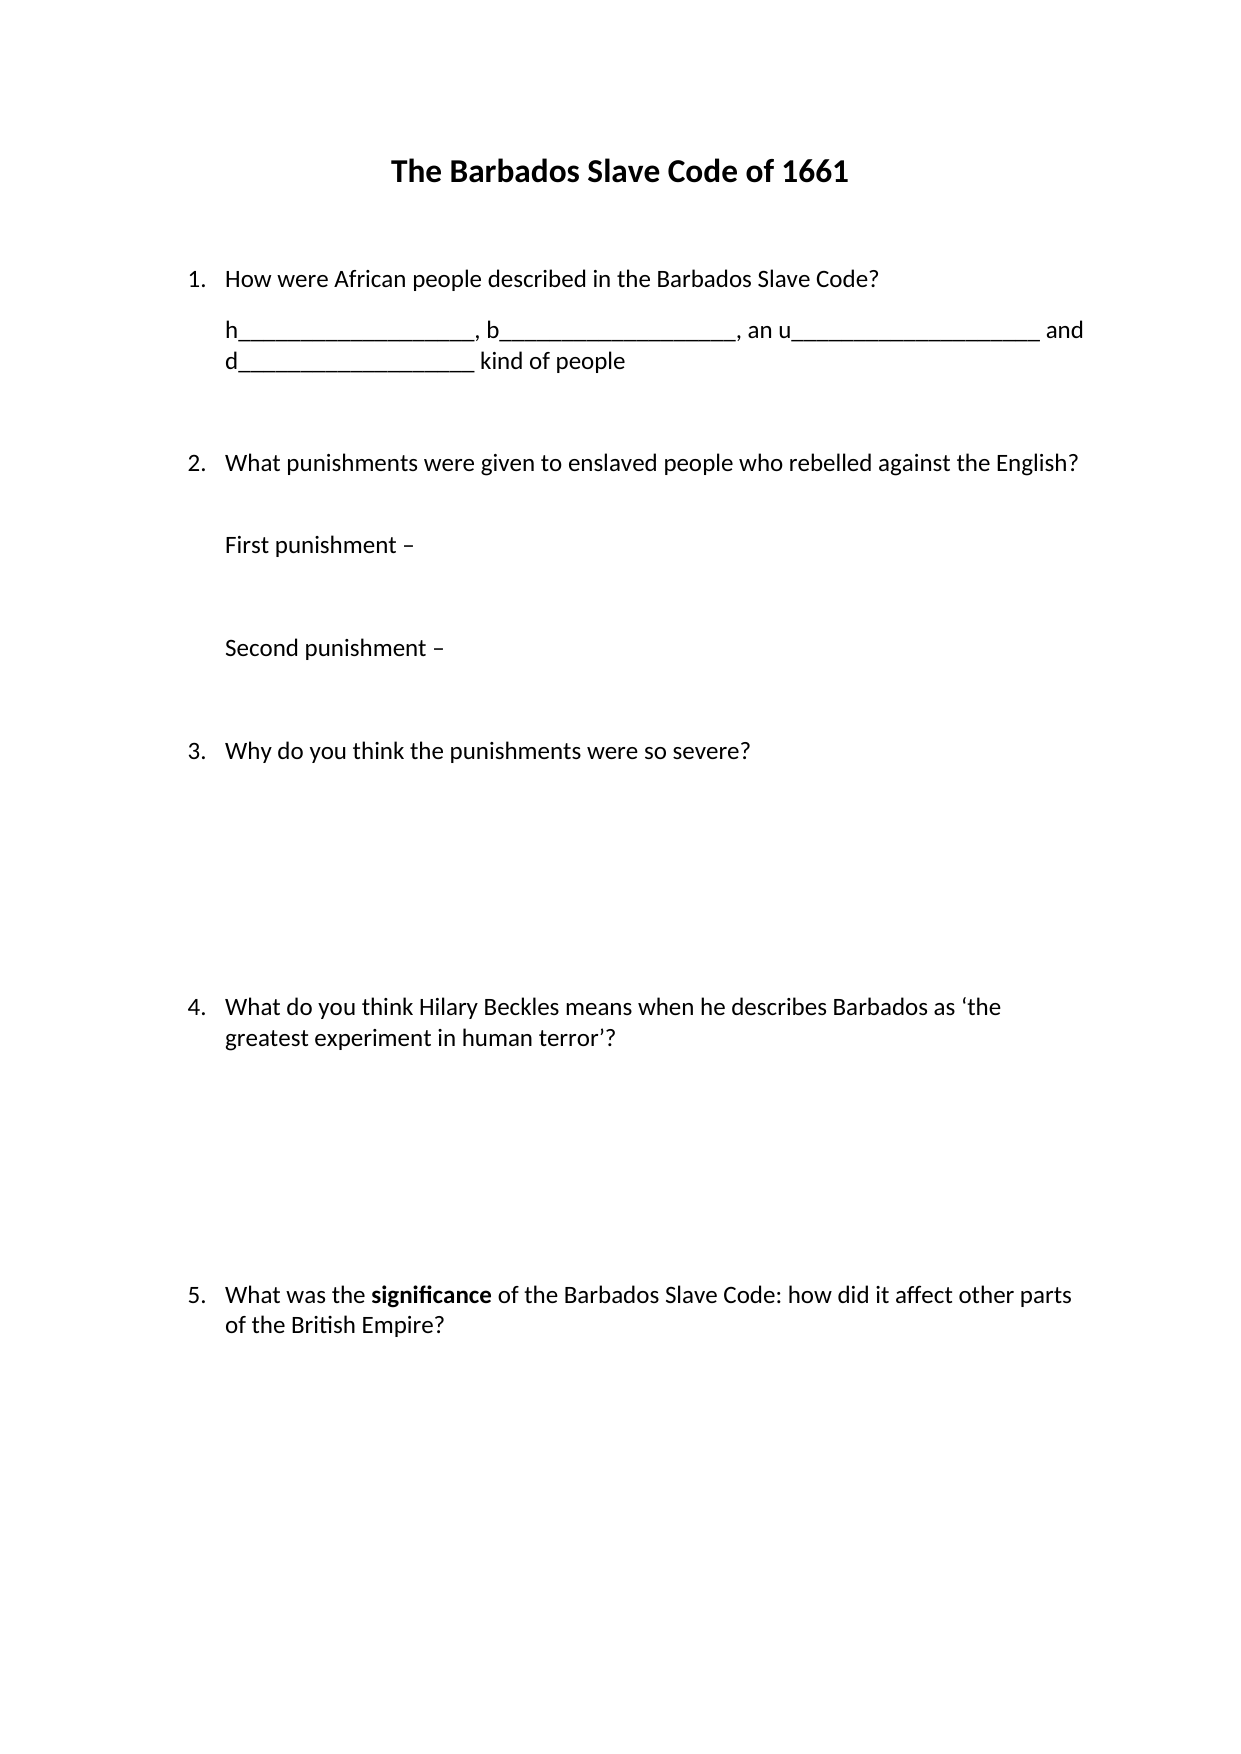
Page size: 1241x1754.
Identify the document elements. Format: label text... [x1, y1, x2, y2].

list What do you think Hilary Beckles means when he describes Barbados as ‘the greatest experiment in human terror’? [187, 992, 1090, 1053]
list How were African people described in the Barbados Slave Code? [187, 263, 1090, 293]
text The Barbados Slave Code of 1661 [150, 150, 1090, 191]
text Second punishment – [150, 632, 1090, 663]
list h___________________, b___________________, an u____________________ and d___________________ kind of people [225, 314, 1090, 375]
list What was the significance of the Barbados Slave Code: how did it affect other parts of the British Empire? [187, 1279, 1090, 1340]
text First punishment – [225, 529, 1090, 560]
list What punishments were given to enslaved people who rebelled against the English? [187, 447, 1090, 478]
list Why do you think the punishments were so severe? [187, 735, 1090, 765]
